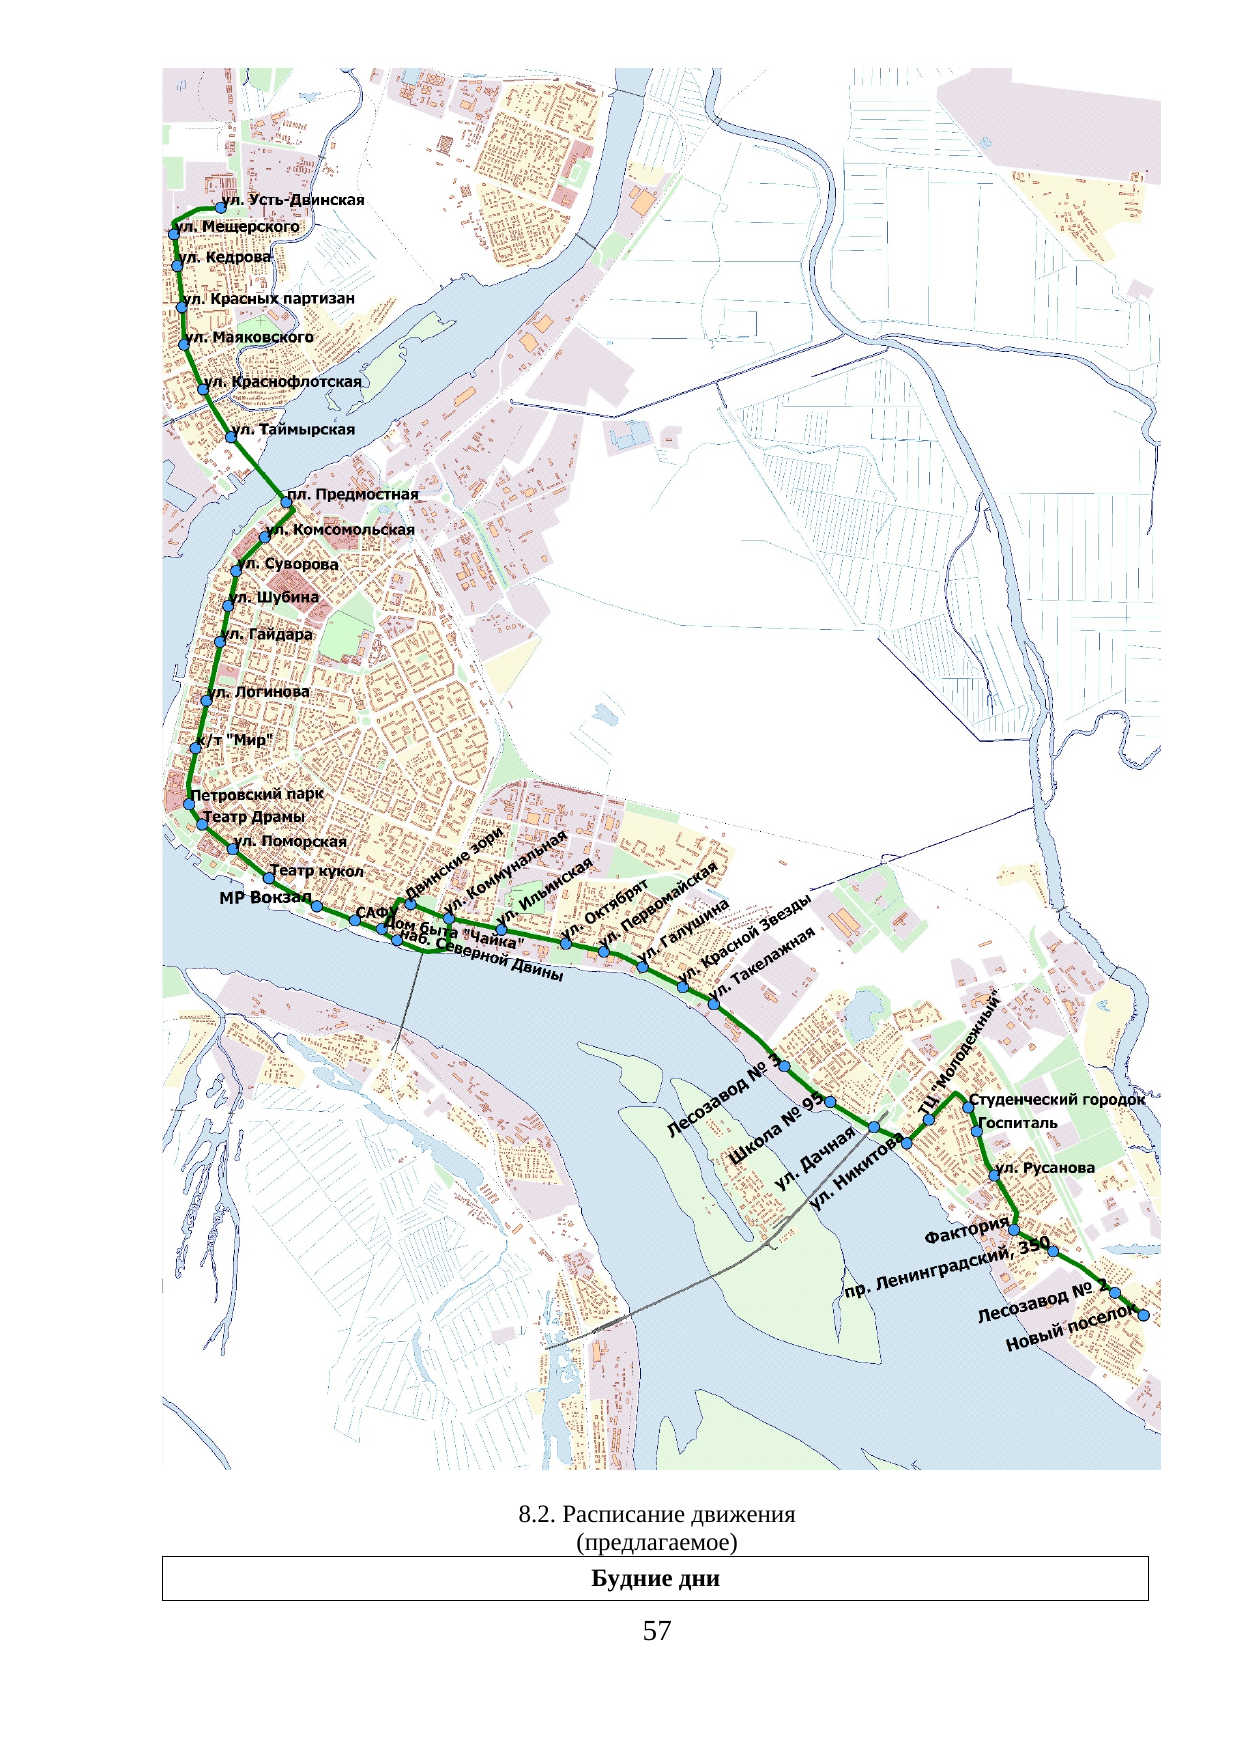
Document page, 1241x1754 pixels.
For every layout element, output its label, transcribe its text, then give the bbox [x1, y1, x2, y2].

picture [162, 59, 1161, 1470]
table_header Будние дни [163, 1557, 1148, 1600]
text 8.2. Расписание движения [162, 1499, 1152, 1527]
text (предлагаемое) [162, 1527, 1152, 1556]
